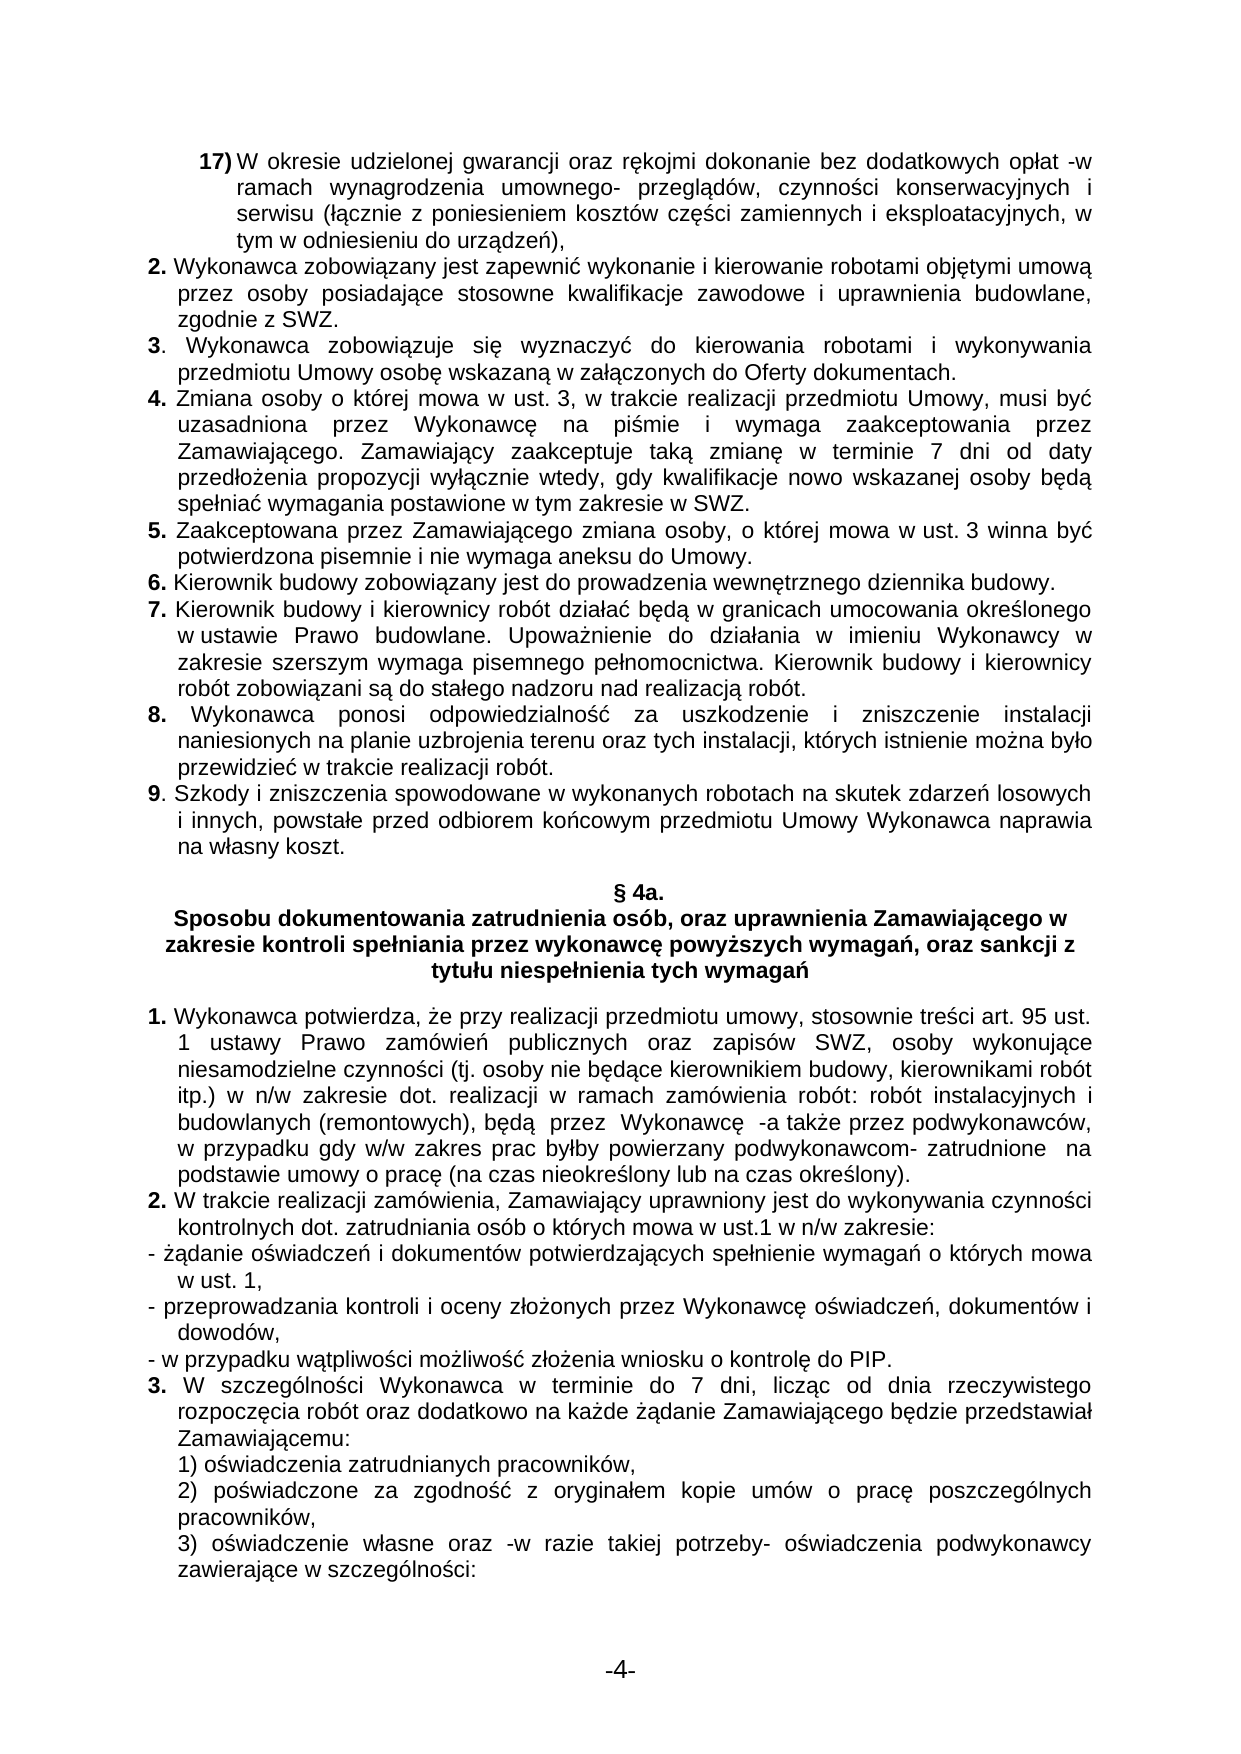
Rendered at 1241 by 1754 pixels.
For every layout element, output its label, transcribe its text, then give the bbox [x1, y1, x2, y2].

text 4. Zmiana osoby o której mowa w ust. 3, w trakcie realizacji przedmiotu Umowy, musi być uzasadniona przez Wykonawcę na piśmie i wymaga zaakceptowania przez Zamawiającego. Zamawiający zaakceptuje taką zmianę w terminie 7 dni od daty przedłożenia propozycji wyłącznie wtedy, gdy kwalifikacje nowo wskazanej osoby będą spełniać wymagania postawione w tym zakresie w SWZ. [148, 385, 1092, 517]
text 6. Kierownik budowy zobowiązany jest do prowadzenia wewnętrznego dziennika budowy. [148, 569, 1092, 596]
text 5. Zaakceptowana przez Zamawiającego zmiana osoby, o której mowa w ust. 3 winna być potwierdzona pisemnie i nie wymaga aneksu do Umowy. [148, 517, 1092, 569]
text - przeprowadzania kontroli i oceny złożonych przez Wykonawcę oświadczeń, dokumentów i dowodów, [148, 1293, 1092, 1346]
text 3) oświadczenie własne oraz -w razie takiej potrzeby- oświadczenia podwykonawcy zawierające w szczególności: [177, 1530, 1092, 1583]
text 1. Wykonawca potwierdza, że przy realizacji przedmiotu umowy, stosownie treści art. 95 ust. 1 ustawy Prawo zamówień publicznych oraz zapisów SWZ, osoby wykonujące niesamodzielne czynności (tj. osoby nie będące kierownikiem budowy, kierownikami robót itp.) w n/w zakresie dot. realizacji w ramach zamówienia robót: robót instalacyjnych i budowlanych (remontowych), będą przez Wykonawcę -a także przez podwykonawców, w przypadku gdy w/w zakres prac byłby powierzany podwykonawcom- zatrudnione na podstawie umowy o pracę (na czas nieokreślony lub na czas określony). [148, 1003, 1092, 1187]
text - w przypadku wątpliwości możliwość złożenia wniosku o kontrolę do PIP. [148, 1346, 1092, 1372]
text 2. Wykonawca zobowiązany jest zapewnić wykonanie i kierowanie robotami objętymi umową przez osoby posiadające stosowne kwalifikacje zawodowe i uprawnienia budowlane, zgodnie z SWZ. [148, 253, 1092, 332]
text 3. Wykonawca zobowiązuje się wyznaczyć do kierowania robotami i wykonywania przedmiotu Umowy osobę wskazaną w załączonych do Oferty dokumentach. [148, 332, 1092, 385]
text 2) poświadczone za zgodność z oryginałem kopie umów o pracę poszczególnych pracowników, [177, 1477, 1092, 1530]
text - żądanie oświadczeń i dokumentów potwierdzających spełnienie wymagań o których mowa w ust. 1, [148, 1240, 1092, 1293]
text 2. W trakcie realizacji zamówienia, Zamawiający uprawniony jest do wykonywania czynności kontrolnych dot. zatrudniania osób o których mowa w ust.1 w n/w zakresie: [148, 1187, 1092, 1240]
text 3. W szczególności Wykonawca w terminie do 7 dni, licząc od dnia rzeczywistego rozpoczęcia robót oraz dodatkowo na każde żądanie Zamawiającego będzie przedstawiał Zamawiającemu: [148, 1372, 1092, 1451]
list W okresie udzielonej gwarancji oraz rękojmi dokonanie bez dodatkowych opłat -w ramach wynagrodzenia umownego- przeglądów, czynności konserwacyjnych i serwisu (łącznie z poniesieniem kosztów części zamiennych i eksploatacyjnych, w tym w odniesieniu do urządzeń), [199, 148, 1092, 253]
text 1) oświadczenia zatrudnianych pracowników, [177, 1451, 1092, 1477]
text 7. Kierownik budowy i kierownicy robót działać będą w granicach umocowania określonego w ustawie Prawo budowlane. Upoważnienie do działania w imieniu Wykonawcy w zakresie szerszym wymaga pisemnego pełnomocnictwa. Kierownik budowy i kierownicy robót zobowiązani są do stałego nadzoru nad realizacją robót. [148, 596, 1092, 701]
text Sposobu dokumentowania zatrudnienia osób, oraz uprawnienia Zamawiającego w zakresie kontroli spełniania przez wykonawcę powyższych wymagań, oraz sankcji z tytułu niespełnienia tych wymagań [148, 905, 1092, 984]
text 9. Szkody i zniszczenia spowodowane w wykonanych robotach na skutek zdarzeń losowych i innych, powstałe przed odbiorem końcowym przedmiotu Umowy Wykonawca naprawia na własny koszt. [148, 780, 1092, 859]
text 8. Wykonawca ponosi odpowiedzialność za uszkodzenie i zniszczenie instalacji naniesionych na planie uzbrojenia terenu oraz tych instalacji, których istnienie można było przewidzieć w trakcie realizacji robót. [148, 701, 1092, 780]
text § 4a. [185, 878, 1092, 905]
